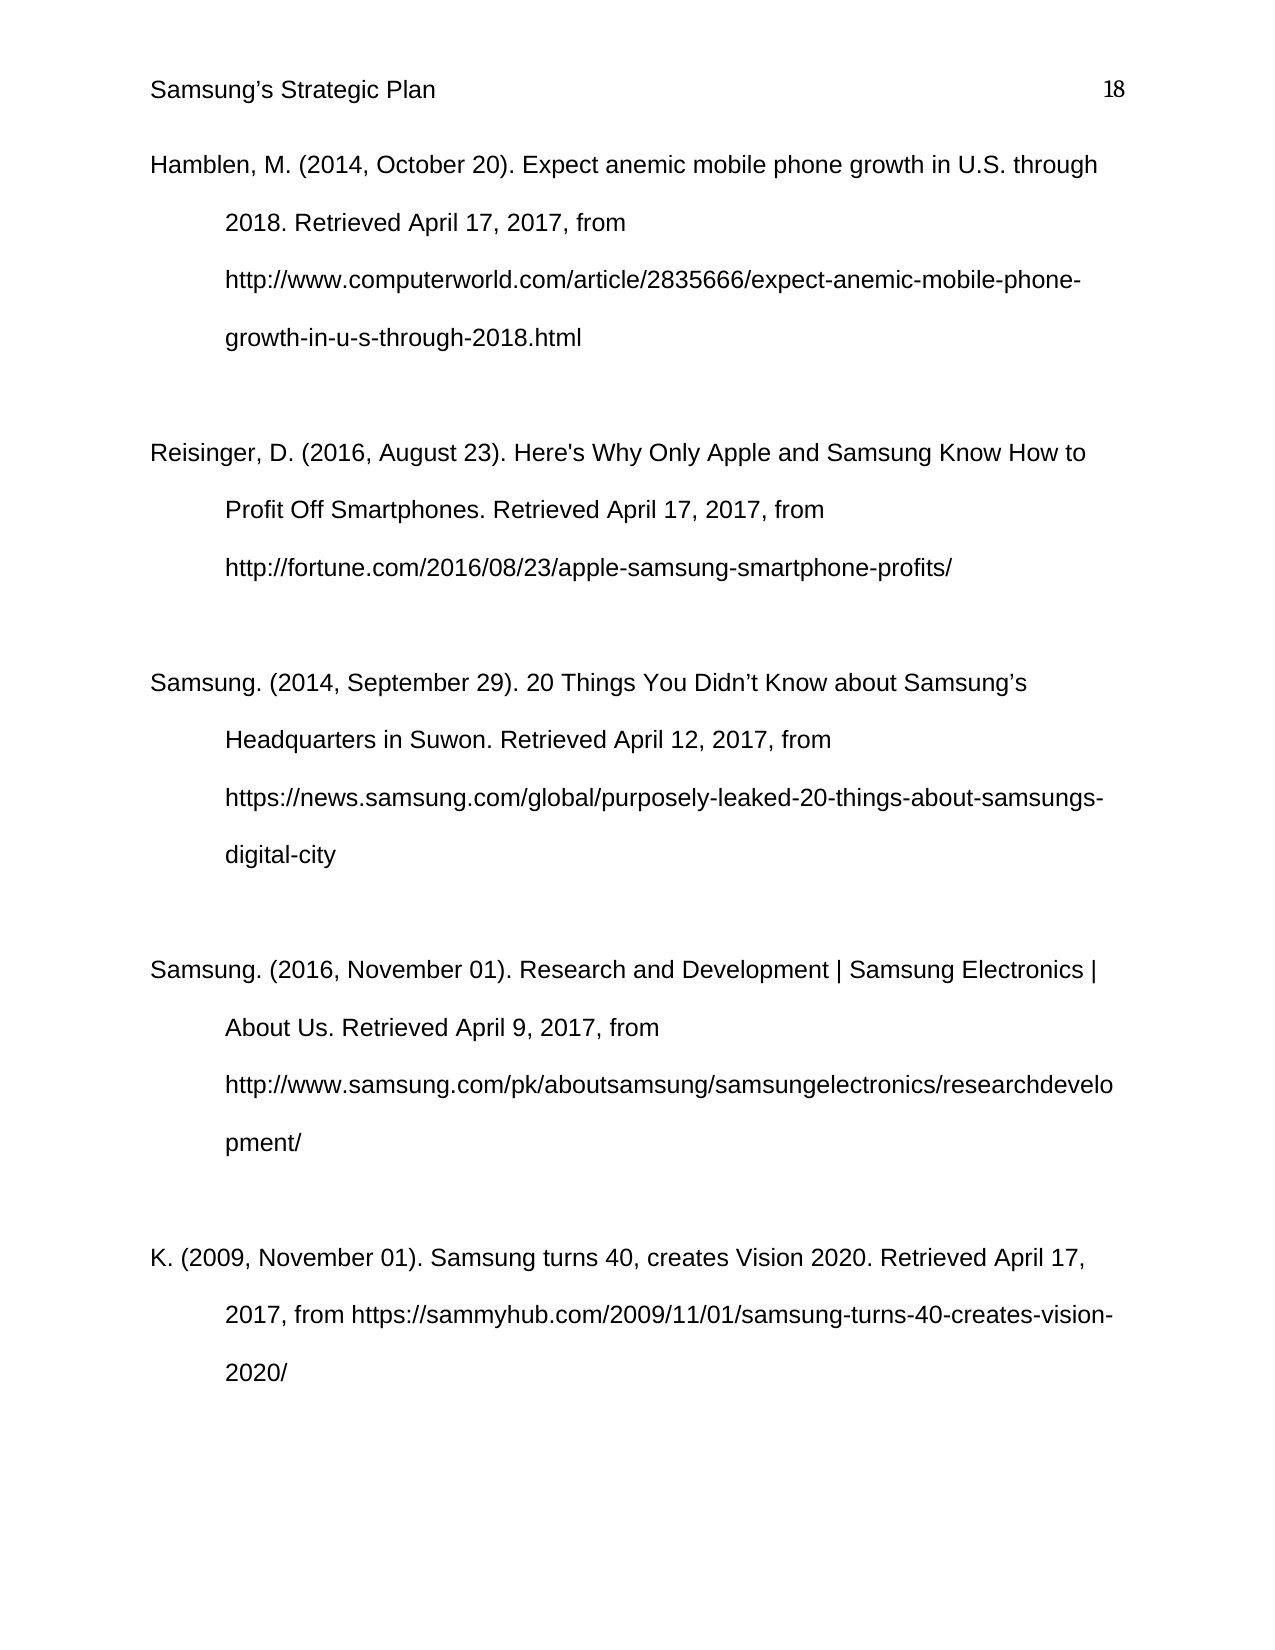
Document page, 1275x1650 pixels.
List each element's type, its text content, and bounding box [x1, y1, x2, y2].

text Hamblen, M. (2014, October 20). Expect anemic mobile phone growth in U.S. through 2018. Retrieved April 17, 2017, from http://www.computerworld.com/article/2835666/expect-anemic-mobile-phone-growth-in-u-s-through-2018.html [150, 150, 1125, 351]
text K. (2009, November 01). Samsung turns 40, creates Vision 2020. Retrieved April 17, 2017, from https://sammyhub.com/2009/11/01/samsung-turns-40-creates-vision-2020/ [150, 1242, 1125, 1386]
text Samsung. (2016, November 01). Research and Development | Samsung Electronics | About Us. Retrieved April 9, 2017, from http://www.samsung.com/pk/aboutsamsung/samsungelectronics/researchdevelopment/ [150, 955, 1125, 1156]
text Reisinger, D. (2016, August 23). Here's Why Only Apple and Samsung Know How to Profit Off Smartphones. Retrieved April 17, 2017, from http://fortune.com/2016/08/23/apple-samsung-smartphone-profits/ [150, 437, 1125, 581]
text Samsung. (2014, September 29). 20 Things You Didn’t Know about Samsung’s Headquarters in Suwon. Retrieved April 12, 2017, from https://news.samsung.com/global/purposely-leaked-20-things-about-samsungs-digital-city [150, 667, 1125, 869]
